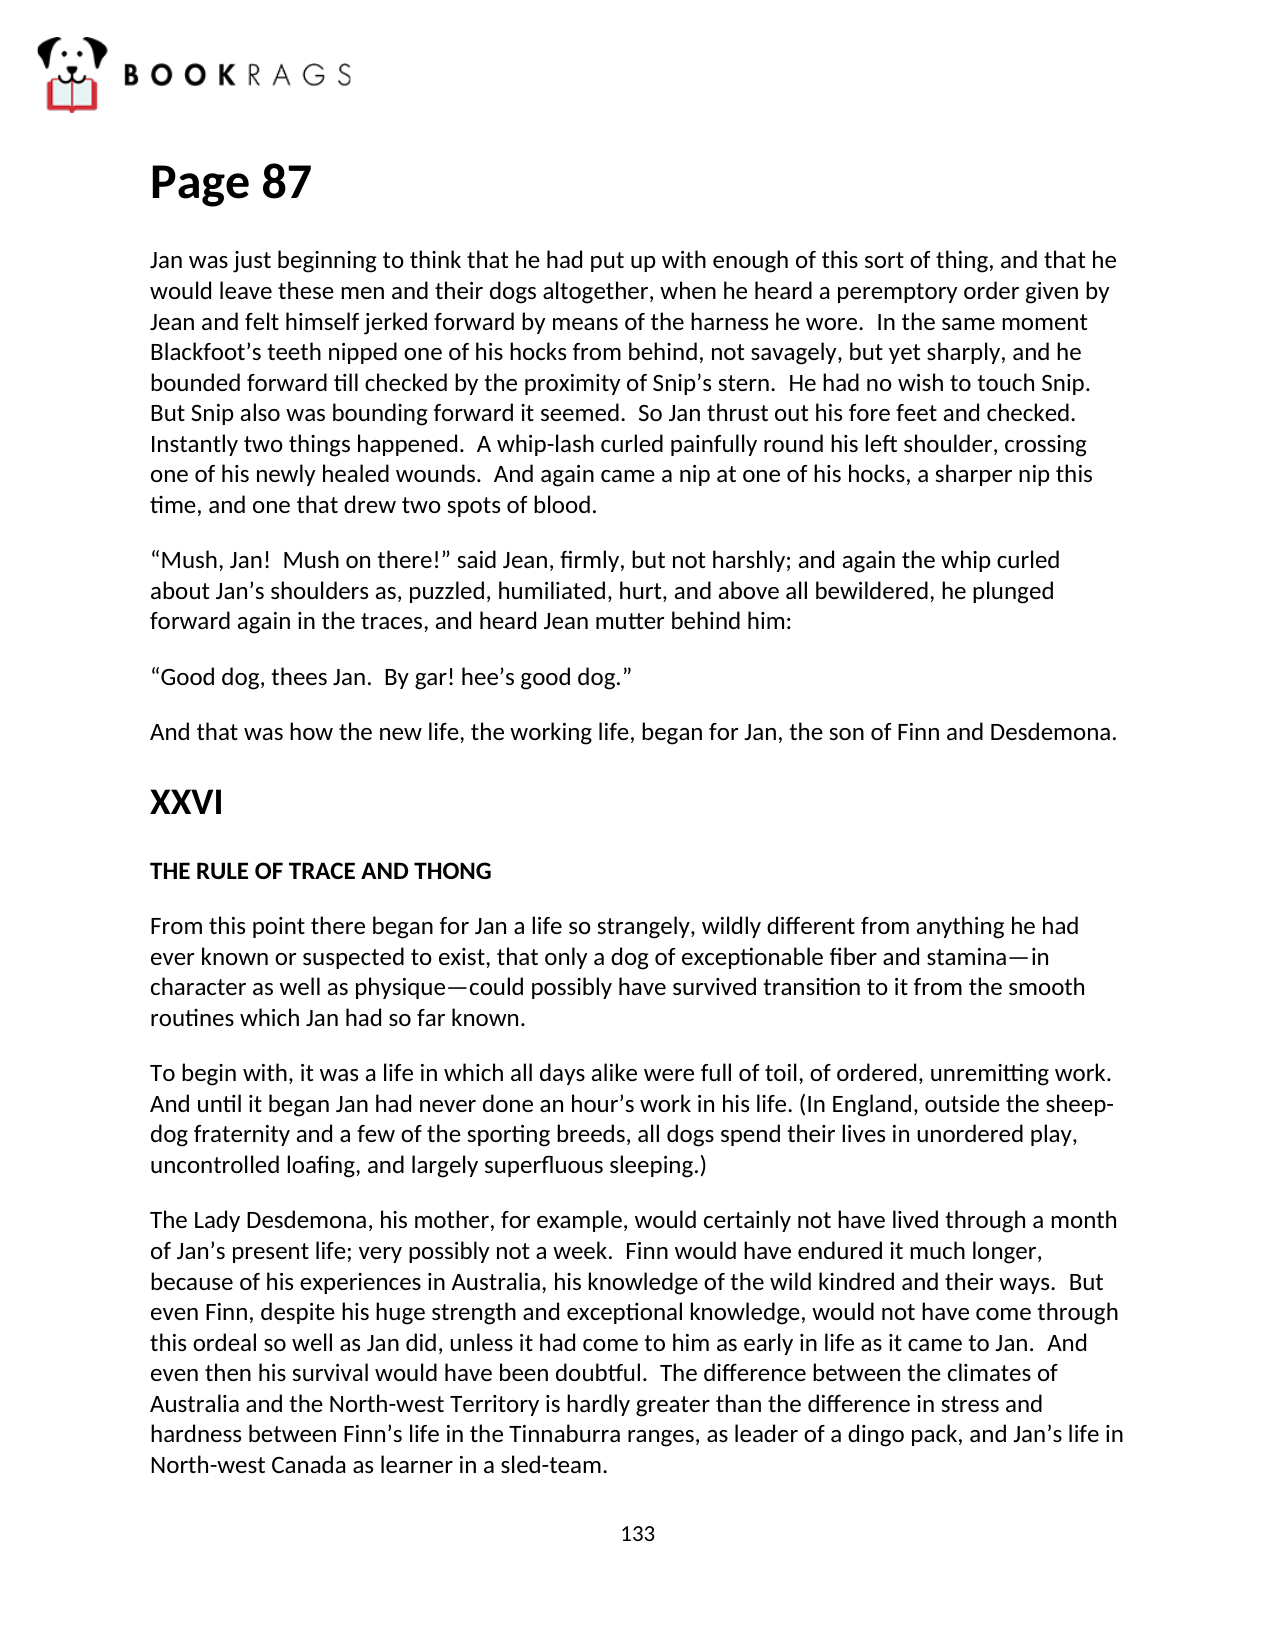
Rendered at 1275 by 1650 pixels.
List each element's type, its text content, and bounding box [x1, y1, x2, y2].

picture [37, 37, 351, 113]
text “Mush, Jan! Mush on there!” said Jean, firmly, but not harshly; and again the whip curled about Jan’s shoulders as, puzzled, humiliated, hurt, and above all bewildered, he plunged forward again in the traces, and heard Jean mutter behind him: [150, 544, 1125, 636]
text XXVI [150, 778, 1125, 824]
text To begin with, it was a life in which all days alike were full of toil, of ordered, unremitting work. And until it began Jan had never done an hour’s work in his life. (In England, outside the sheep-dog fraternity and a few of the sporting breeds, all dogs spend their lives in unordered play, uncontrolled loafing, and largely superfluous sleeping.) [150, 1058, 1125, 1180]
text From this point there began for Jan a life so strangely, wildly different from anything he had ever known or suspected to exist, that only a dog of exceptionable fiber and stamina—­in character as well as physique—­could possibly have survived transition to it from the smooth routines which Jan had so far known. [150, 911, 1125, 1033]
text THE RULE OF TRACE AND THONG [150, 855, 1125, 886]
text And that was how the new life, the working life, began for Jan, the son of Finn and Desdemona. [150, 716, 1125, 747]
text The Lady Desdemona, his mother, for example, would certainly not have lived through a month of Jan’s present life; very possibly not a week. Finn would have endured it much longer, because of his experiences in Australia, his knowledge of the wild kindred and their ways. But even Finn, despite his huge strength and exceptional knowledge, would not have come through this ordeal so well as Jan did, unless it had come to him as early in life as it came to Jan. And even then his survival would have been doubtful. The difference between the climates of Australia and the North-west Territory is hardly greater than the difference in stress and hardness between Finn’s life in the Tinnaburra ranges, as leader of a dingo pack, and Jan’s life in North-west Canada as learner in a sled-team. [150, 1205, 1125, 1479]
text Jan was just beginning to think that he had put up with enough of this sort of thing, and that he would leave these men and their dogs altogether, when he heard a peremptory order given by Jean and felt himself jerked forward by means of the harness he wore. In the same moment Blackfoot’s teeth nipped one of his hocks from behind, not savagely, but yet sharply, and he bounded forward till checked by the proximity of Snip’s stern. He had no wish to touch Snip. But Snip also was bounding forward it seemed. So Jan thrust out his fore feet and checked. Instantly two things happened. A whip-lash curled painfully round his left shoulder, crossing one of his newly healed wounds. And again came a nip at one of his hocks, a sharper nip this time, and one that drew two spots of blood. [150, 244, 1125, 519]
text “Good dog, thees Jan. By gar! hee’s good dog.” [150, 661, 1125, 691]
text Page 87 [150, 150, 1125, 211]
